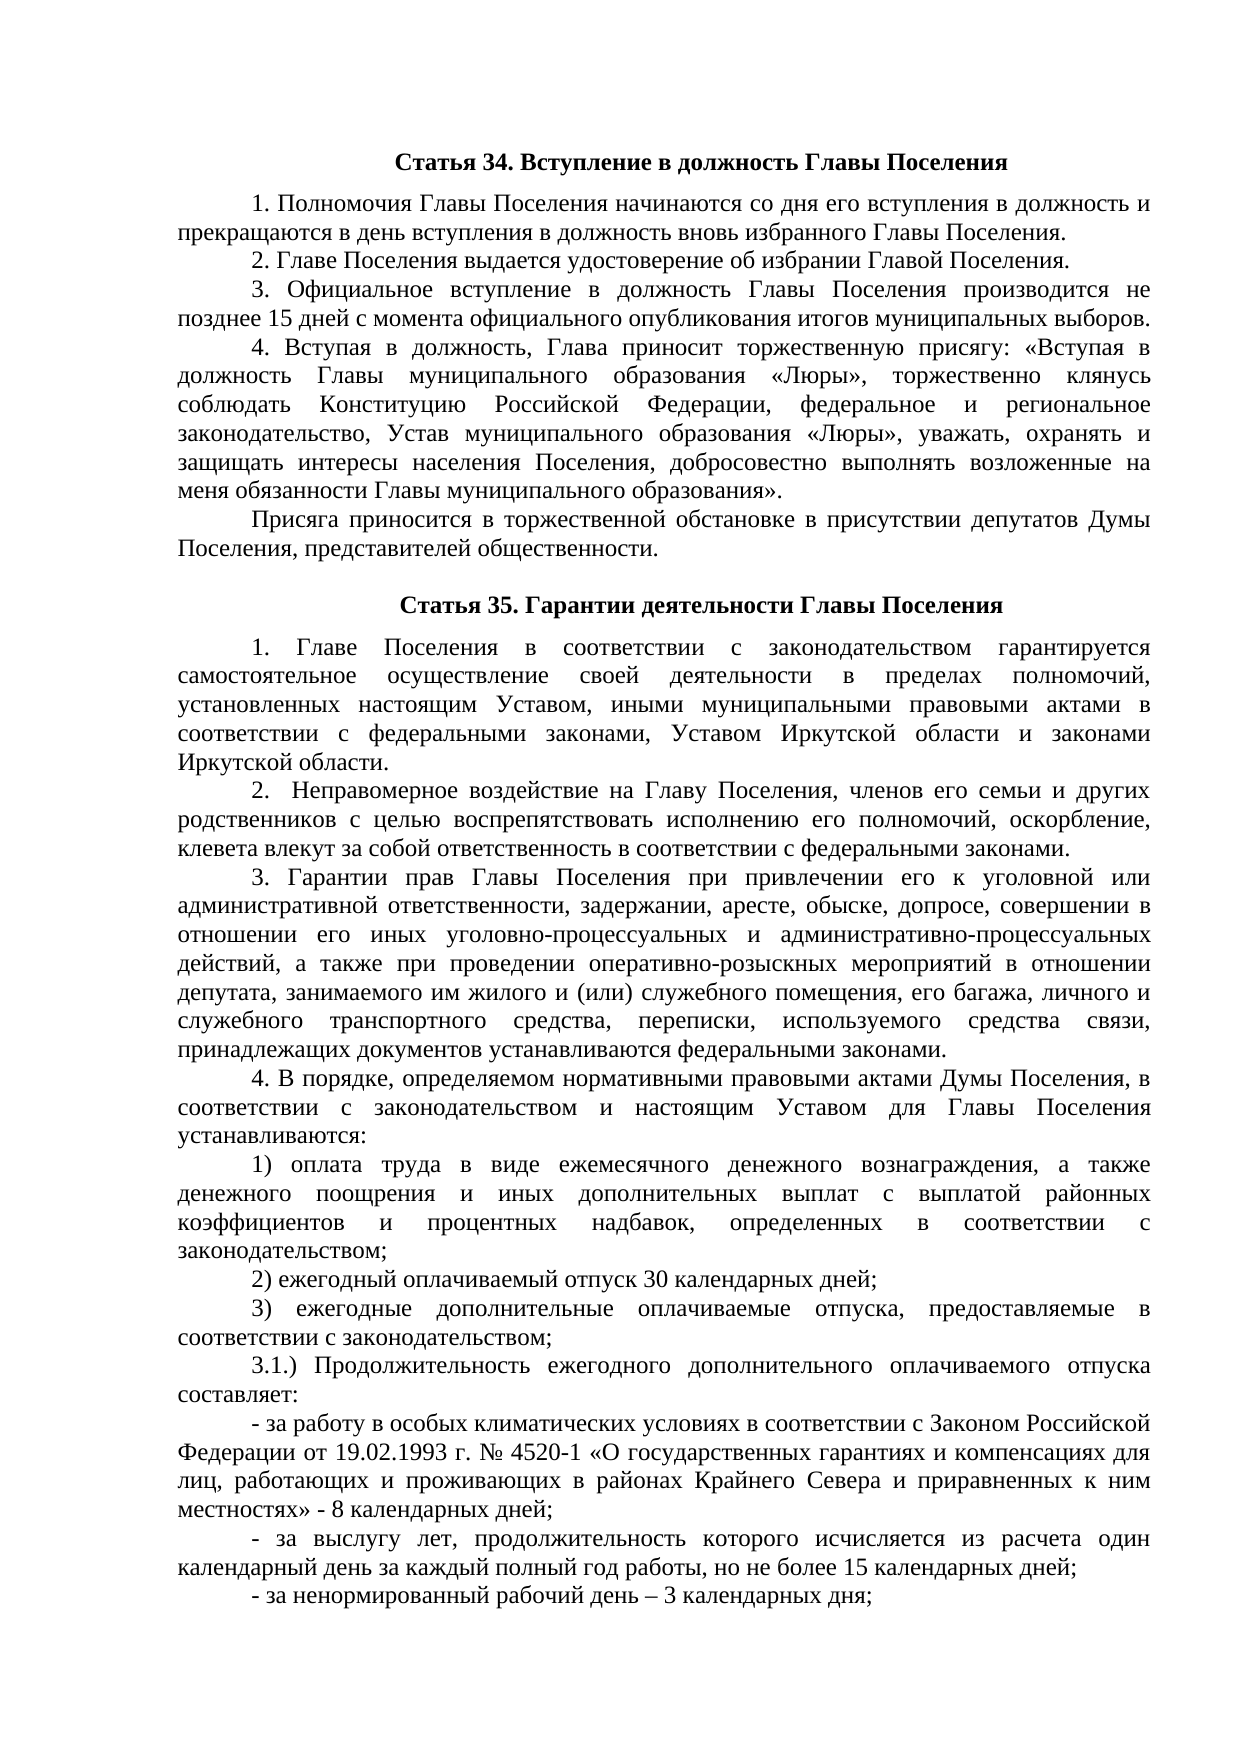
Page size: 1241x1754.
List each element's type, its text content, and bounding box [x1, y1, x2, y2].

text 1. Полномочия Главы Поселения начинаются со дня его вступления в должность и прекращаются в день вступления в должность вновь избранного Главы Поселения. [177, 188, 1152, 246]
text Статья 35. Гарантии деятельности Главы Поселения [177, 591, 1152, 619]
text Присяга приносится в торжественной обстановке в присутствии депутатов Думы Поселения, представителей общественности. [177, 504, 1152, 562]
text 4. В порядке, определяемом нормативными правовыми актами Думы Поселения, в соответствии с законодательством и настоящим Уставом для Главы Поселения устанавливаются: [177, 1063, 1152, 1149]
text 1) оплата труда в виде ежемесячного денежного вознаграждения, а также денежного поощрения и иных дополнительных выплат с выплатой районных коэффициентов и процентных надбавок, определенных в соответствии с законодательством; [177, 1149, 1152, 1264]
text 3. Гарантии прав Главы Поселения при привлечении его к уголовной или административной ответственности, задержании, аресте, обыске, допросе, совершении в отношении его иных уголовно-процессуальных и административно-процессуальных действий, а также при проведении оперативно-розыскных мероприятий в отношении депутата, занимаемого им жилого и (или) служебного помещения, его багажа, личного и служебного транспортного средства, переписки, используемого средства связи, принадлежащих документов устанавливаются федеральными законами. [177, 862, 1152, 1063]
text 3.1.) Продолжительность ежегодного дополнительного оплачиваемого отпуска составляет: [177, 1351, 1152, 1408]
text 1. Главе Поселения в соответствии с законодательством гарантируется самостоятельное осуществление своей деятельности в пределах полномочий, установленных настоящим Уставом, иными муниципальными правовыми актами в соответствии с федеральными законами, Уставом Иркутской области и законами Иркутской области. [177, 632, 1152, 776]
text 3. Официальное вступление в должность Главы Поселения производится не позднее 15 дней с момента официального опубликования итогов муниципальных выборов. [177, 274, 1152, 332]
text 2. Неправомерное воздействие на Главу Поселения, членов его семьи и других родственников с целью воспрепятствовать исполнению его полномочий, оскорбление, клевета влекут за собой ответственность в соответствии с федеральными законами. [177, 776, 1152, 862]
text 2. Главе Поселения выдается удостоверение об избрании Главой Поселения. [177, 246, 1152, 274]
text 4. Вступая в должность, Глава приносит торжественную присягу: «Вступая в должность Главы муниципального образования «Люры», торжественно клянусь соблюдать Конституцию Российской Федерации, федеральное и региональное законодательство, Устав муниципального образования «Люры», уважать, охранять и защищать интересы населения Поселения, добросовестно выполнять возложенные на меня обязанности Главы муниципального образования». [177, 332, 1152, 504]
text 2) ежегодный оплачиваемый отпуск 30 календарных дней; [177, 1264, 1152, 1293]
text Статья 34. Вступление в должность Главы Поселения [177, 147, 1152, 176]
text - за работу в особых климатических условиях в соответствии с Законом Российской Федерации от 19.02.1993 г. № 4520-1 «О государственных гарантиях и компенсациях для лиц, работающих и проживающих в районах Крайнего Севера и приравненных к ним местностях» - 8 календарных дней; [177, 1408, 1152, 1523]
text - за выслугу лет, продолжительность которого исчисляется из расчета один календарный день за каждый полный год работы, но не более 15 календарных дней; [177, 1523, 1152, 1581]
text - за ненормированный рабочий день – 3 календарных дня; [177, 1581, 1152, 1609]
text 3) ежегодные дополнительные оплачиваемые отпуска, предоставляемые в соответствии с законодательством; [177, 1293, 1152, 1351]
